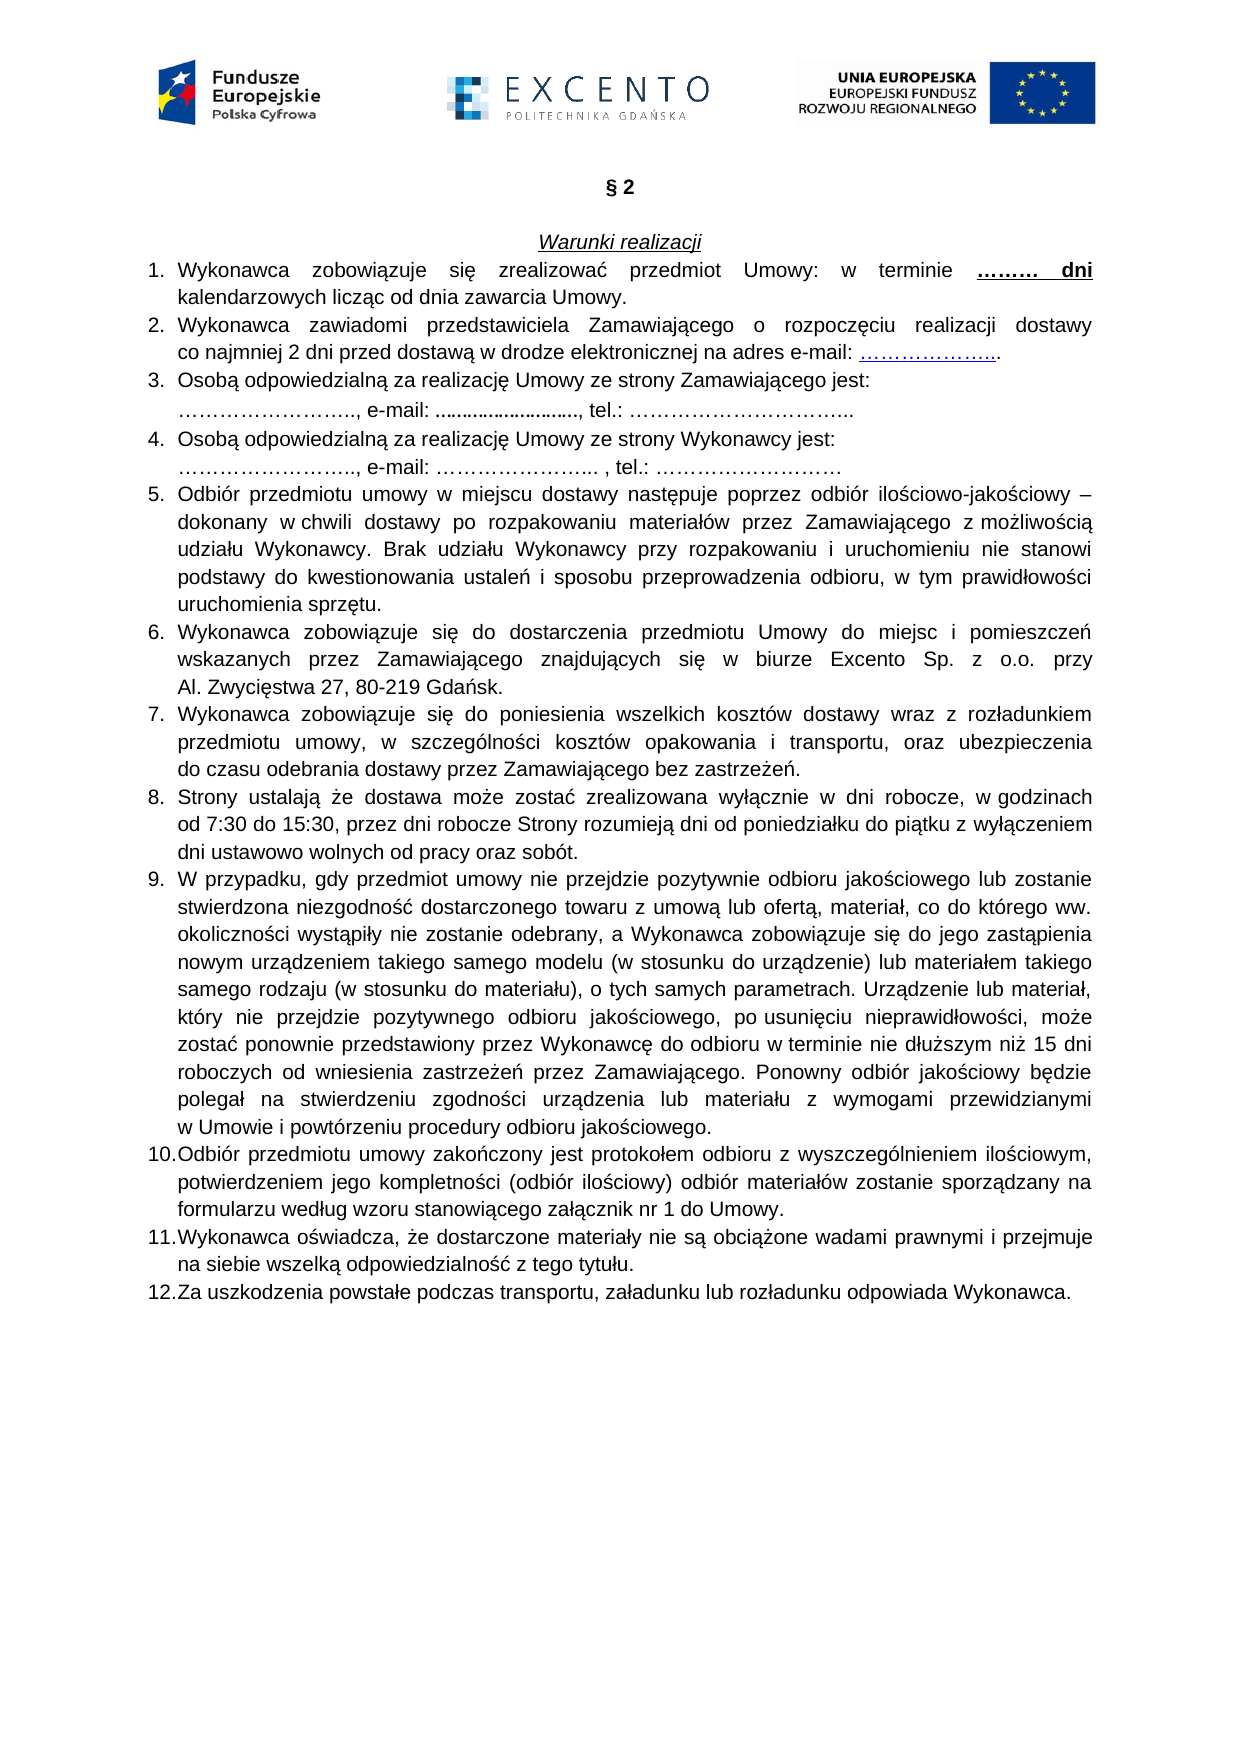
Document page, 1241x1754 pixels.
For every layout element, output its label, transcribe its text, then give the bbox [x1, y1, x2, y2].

list Osobą odpowiedzialną za realizację Umowy ze strony Wykonawcy jest: [148, 427, 1093, 451]
picture [796, 58, 1099, 128]
picture [446, 76, 709, 120]
list Odbiór przedmiotu umowy w miejscu dostawy następuje poprzez odbiór ilościowo-jakościowy – dokonany w chwili dostawy po rozpakowaniu materiałów przez Zamawiającego z możliwością udziału Wykonawcy. Brak udziału Wykonawcy przy rozpakowaniu i uruchomieniu nie stanowi podstawy do kwestionowania ustaleń i sposobu przeprowadzenia odbioru, w tym prawidłowości uruchomienia sprzętu. [148, 482, 1093, 616]
list Wykonawca zobowiązuje się zrealizować przedmiot Umowy: w terminie ……… dni kalendarzowych licząc od dnia zawarcia Umowy. [148, 258, 1093, 309]
text Warunki realizacji [147, 230, 1093, 254]
list Strony ustalają że dostawa może zostać zrealizowana wyłącznie w dni robocze, w godzinach od 7:30 do 15:30, przez dni robocze Strony rozumieją dni od poniedziałku do piątku z wyłączeniem dni ustawowo wolnych od pracy oraz sobót. [148, 785, 1093, 864]
list Odbiór przedmiotu umowy zakończony jest protokołem odbioru z wyszczególnieniem ilościowym, potwierdzeniem jego kompletności (odbiór ilościowy) odbiór materiałów zostanie sporządzany na formularzu według wzoru stanowiącego załącznik nr 1 do Umowy. [148, 1142, 1093, 1221]
list W przypadku, gdy przedmiot umowy nie przejdzie pozytywnie odbioru jakościowego lub zostanie stwierdzona niezgodność dostarczonego towaru z umową lub ofertą, materiał, co do którego ww. okoliczności wystąpiły nie zostanie odebrany, a Wykonawca zobowiązuje się do jego zastąpienia nowym urządzeniem takiego samego modelu (w stosunku do urządzenie) lub materiałem takiego samego rodzaju (w stosunku do materiału), o tych samych parametrach. Urządzenie lub materiał, który nie przejdzie pozytywnego odbioru jakościowego, po usunięciu nieprawidłowości, może zostać ponownie przedstawiony przez Wykonawcę do odbioru w terminie nie dłuższym niż 15 dni roboczych od wniesienia zastrzeżeń przez Zamawiającego. Ponowny odbiór jakościowy będzie polegał na stwierdzeniu zgodności urządzenia lub materiału z wymogami przewidzianymi w Umowie i powtórzeniu procedury odbioru jakościowego. [148, 867, 1093, 1139]
text …………………….., e-mail: ………………………, tel.: …………………………... [177, 395, 1093, 423]
list Za uszkodzenia powstałe podczas transportu, załadunku lub rozładunku odpowiada Wykonawca. [148, 1280, 1093, 1304]
list Wykonawca zawiadomi przedstawiciela Zamawiającego o rozpoczęciu realizacji dostawy co najmniej 2 dni przed dostawą w drodze elektronicznej na adres e-mail: ………………... [148, 313, 1093, 364]
list …………………….., e-mail: …………………... , tel.: ……………………… [177, 455, 1093, 479]
text § 2 [148, 175, 1093, 199]
list Osobą odpowiedzialną za realizację Umowy ze strony Zamawiającego jest: [148, 368, 1093, 392]
picture [141, 54, 355, 130]
list Wykonawca zobowiązuje się do dostarczenia przedmiotu Umowy do miejsc i pomieszczeń wskazanych przez Zamawiającego znajdujących się w biurze Excento Sp. z o.o. przy Al. Zwycięstwa 27, 80-219 Gdańsk. [148, 620, 1093, 699]
list Wykonawca oświadcza, że dostarczone materiały nie są obciążone wadami prawnymi i przejmuje na siebie wszelką odpowiedzialność z tego tytułu. [148, 1225, 1093, 1276]
list Wykonawca zobowiązuje się do poniesienia wszelkich kosztów dostawy wraz z rozładunkiem przedmiotu umowy, w szczególności kosztów opakowania i transportu, oraz ubezpieczenia do czasu odebrania dostawy przez Zamawiającego bez zastrzeżeń. [148, 702, 1093, 781]
